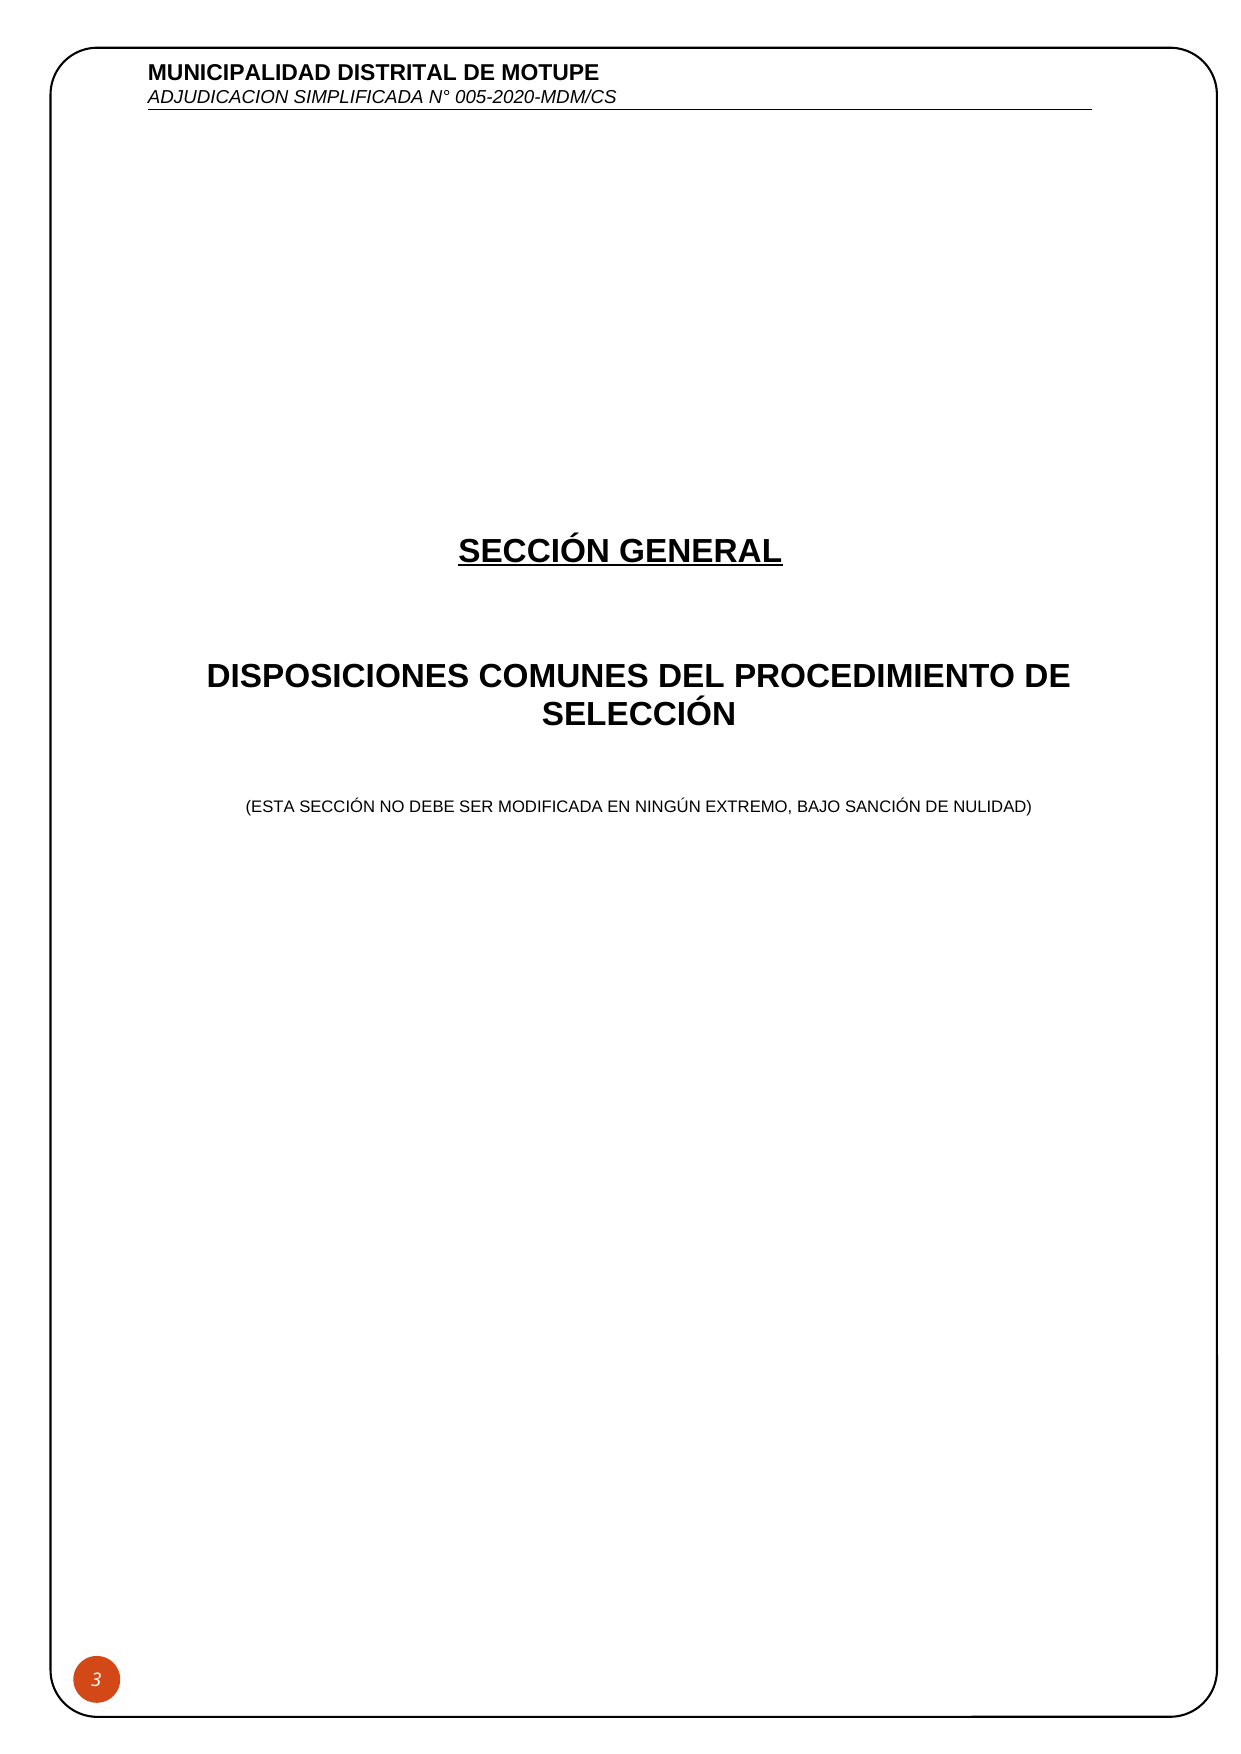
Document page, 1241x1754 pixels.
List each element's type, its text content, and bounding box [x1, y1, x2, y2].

list DISPOSICIONES COMUNES DEL PROCEDIMIENTO DE SELECCIÓN [185, 656, 1092, 733]
text (ESTA SECCIÓN NO DEBE SER MODIFICADA EN NINGÚN EXTREMO, BAJO SANCIÓN DE NULIDAD) [185, 797, 1092, 816]
text SECCIÓN GENERAL [148, 531, 1092, 569]
